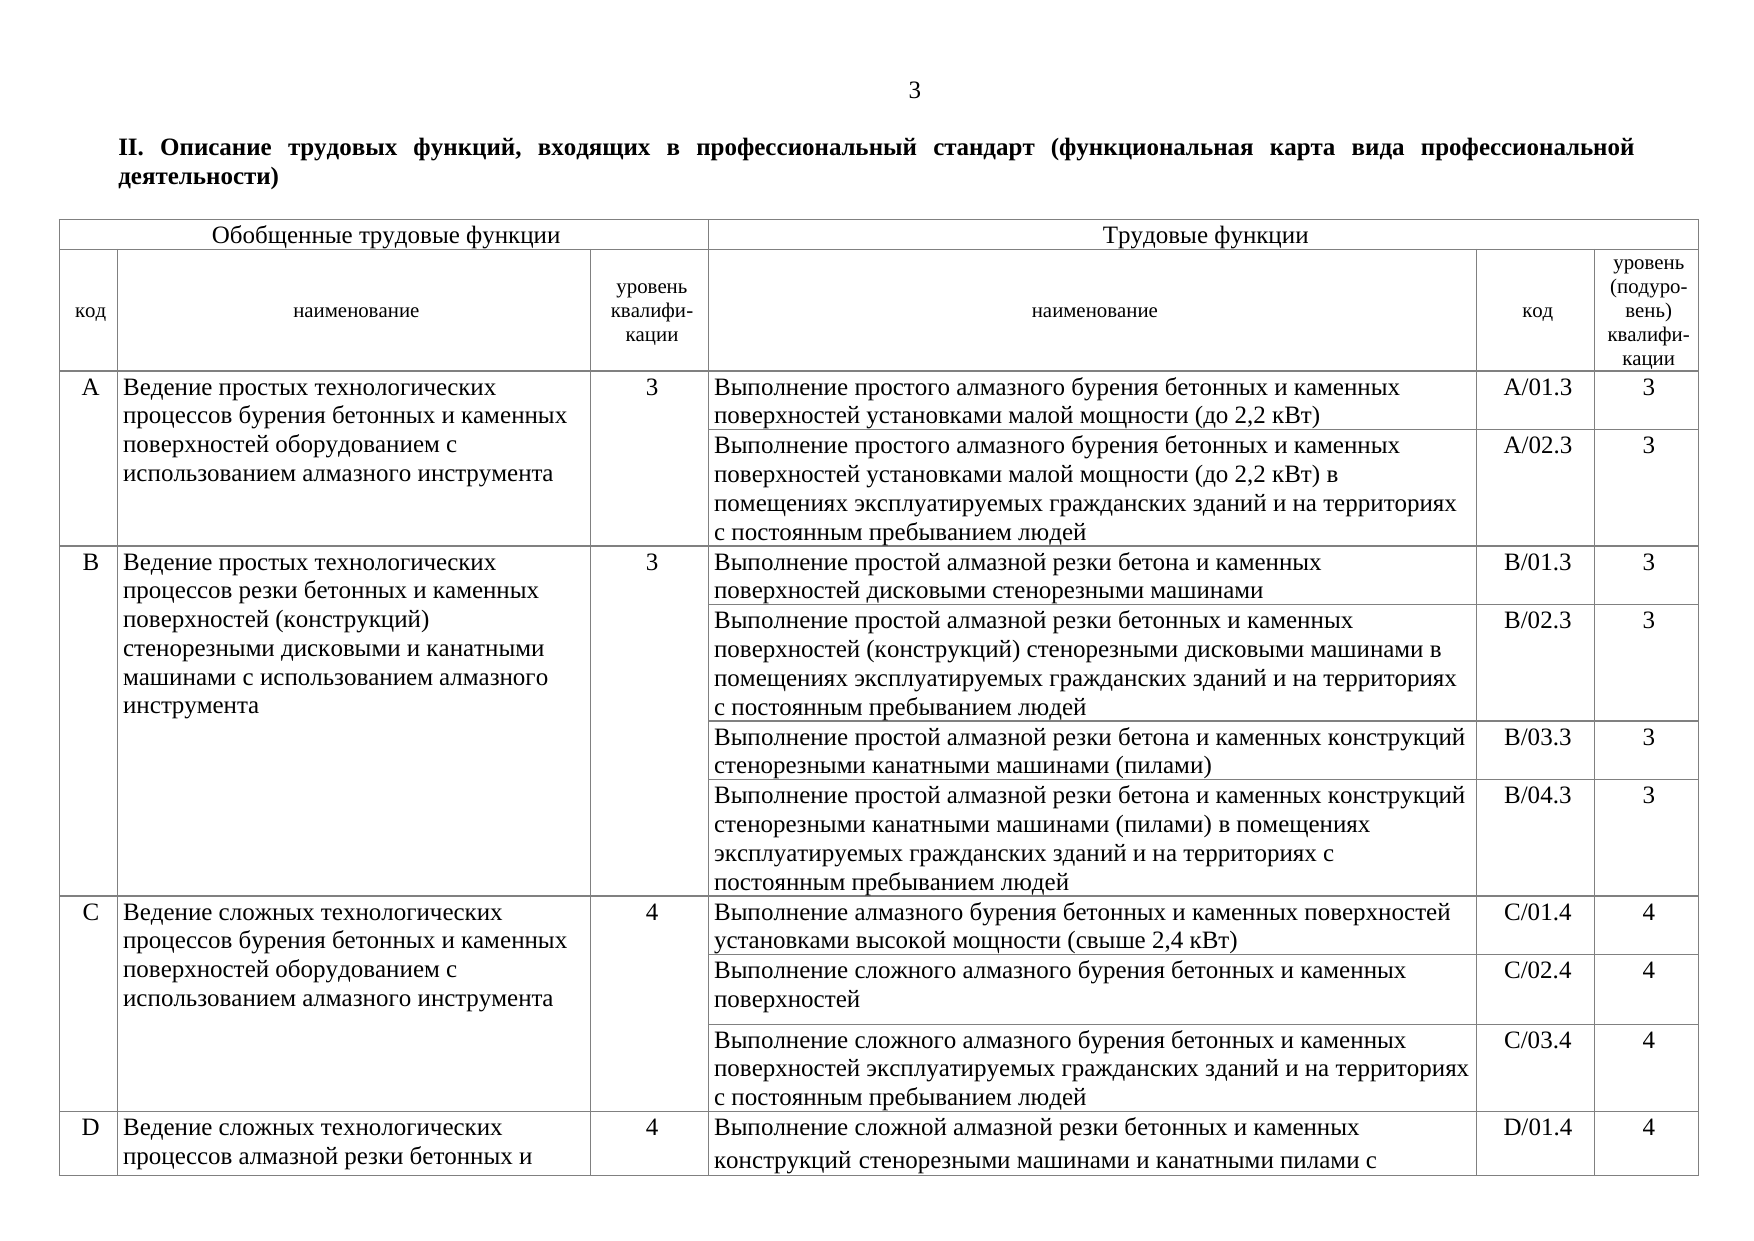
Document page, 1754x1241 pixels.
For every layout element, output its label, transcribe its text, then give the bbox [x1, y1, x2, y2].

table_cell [709, 1112, 1476, 1174]
table_cell Выполнение простой алмазной резки бетона и каменных конструкций стенорезными канатными машинами (пилами) в помещениях эксплуатируемых гражданских зданий и на территориях с постоянным пребыванием людей [709, 780, 1476, 895]
table_cell 4 [591, 1112, 708, 1174]
table_cell Выполнение простого алмазного бурения бетонных и каменных поверхностей установками малой мощности (до 2,2 кВт) [709, 372, 1476, 429]
table_cell Ведение сложных технологических процессов бурения бетонных и каменных поверхностей оборудованием с использованием алмазного инструмента [118, 897, 590, 1111]
table_cell 4 [591, 897, 708, 1111]
table_cell В/02.3 [1477, 605, 1594, 720]
table_cell А [60, 372, 117, 545]
table_cell Выполнение простой алмазной резки бетона и каменных поверхностей дисковыми стенорезными машинами [709, 547, 1476, 604]
table_cell код [1477, 250, 1594, 370]
table_cell 3 [591, 547, 708, 895]
table_cell 3 [1595, 780, 1698, 895]
table_cell 4 [1595, 955, 1698, 1023]
table_cell В/03.3 [1477, 722, 1594, 779]
table_cell наименование [118, 250, 590, 370]
table_cell уровень квалифи-кации [591, 250, 708, 370]
table_cell Выполнение сложного алмазного бурения бетонных и каменных поверхностей эксплуатируемых гражданских зданий и на территориях с постоянным пребыванием людей [709, 1025, 1476, 1111]
table_cell Ведение простых технологических процессов бурения бетонных и каменных поверхностей оборудованием с использованием алмазного инструмента [118, 372, 590, 545]
table_cell Выполнение простого алмазного бурения бетонных и каменных поверхностей установками малой мощности (до 2,2 кВт) в помещениях эксплуатируемых гражданских зданий и на территориях с постоянным пребыванием людей [709, 430, 1476, 545]
table_cell В/04.3 [1477, 780, 1594, 895]
table_cell 3 [1595, 372, 1698, 429]
table_cell С/02.4 [1477, 955, 1594, 1023]
table_cell 4 [1595, 897, 1698, 954]
table_cell В [60, 547, 117, 895]
table_cell наименование [709, 250, 1476, 370]
table_cell С/01.4 [1477, 897, 1594, 954]
table_cell Выполнение алмазного бурения бетонных и каменных поверхностей установками высокой мощности (свыше 2,4 кВт) [709, 897, 1476, 954]
table_cell А/02.3 [1477, 430, 1594, 545]
table_cell В/01.3 [1477, 547, 1594, 604]
subtitle II. Описание трудовых функций, входящих в профессиональный стандарт (функциональная карта вида профессиональной деятельности) [118, 132, 1636, 190]
table_cell 3 [1595, 547, 1698, 604]
table_cell А/01.3 [1477, 372, 1594, 429]
table_header Обобщенные трудовые функции [60, 220, 708, 249]
table_cell D [60, 1112, 117, 1174]
table_cell Выполнение сложного алмазного бурения бетонных и каменных поверхностей [709, 955, 1476, 1023]
table_cell код [60, 250, 117, 370]
table_cell уровень (подуро-вень) квалифи-кации [1595, 250, 1698, 370]
table_cell С/03.4 [1477, 1025, 1594, 1111]
table_cell 3 [591, 372, 708, 545]
table_cell 4 [1595, 1025, 1698, 1111]
table_cell Ведение простых технологических процессов резки бетонных и каменных поверхностей (конструкций) стенорезными дисковыми и канатными машинами с использованием алмазного инструмента [118, 547, 590, 895]
table_cell 4 [1595, 1112, 1698, 1174]
table_header Трудовые функции [709, 220, 1698, 249]
table_cell Выполнение простой алмазной резки бетона и каменных конструкций стенорезными канатными машинами (пилами) [709, 722, 1476, 779]
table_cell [118, 1112, 590, 1174]
table_cell 3 [1595, 605, 1698, 720]
table_cell С [60, 897, 117, 1111]
table_cell 3 [1595, 722, 1698, 779]
table_cell Выполнение простой алмазной резки бетонных и каменных поверхностей (конструкций) стенорезными дисковыми машинами в помещениях эксплуатируемых гражданских зданий и на территориях с постоянным пребыванием людей [709, 605, 1476, 720]
table_cell D/01.4 [1477, 1112, 1594, 1174]
table_cell 3 [1595, 430, 1698, 545]
